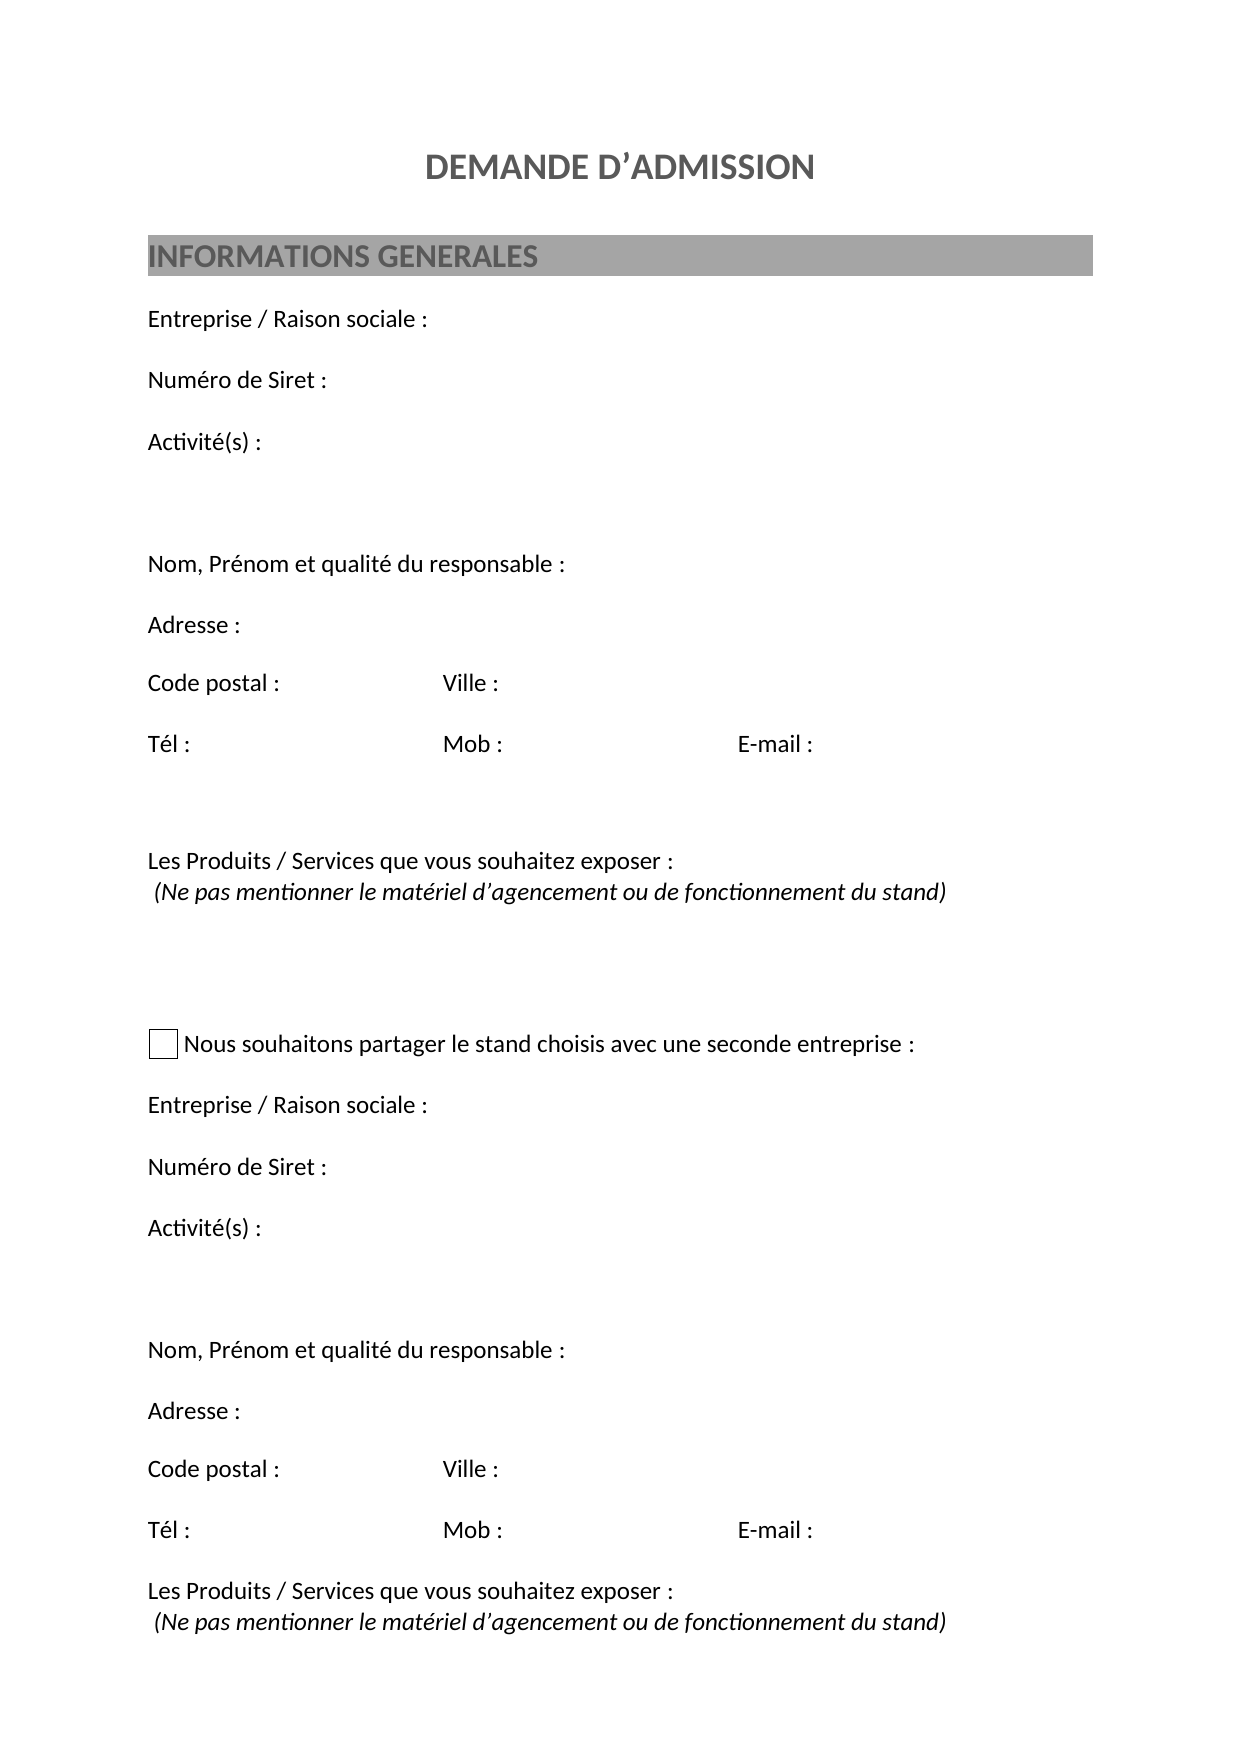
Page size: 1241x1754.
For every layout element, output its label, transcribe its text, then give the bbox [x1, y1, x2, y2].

text Nom, Prénom et qualité du responsable : [148, 1334, 1093, 1364]
text INFORMATIONS GENERALES [148, 235, 1093, 276]
text Nous souhaitons partager le stand choisis avec une seconde entreprise : [148, 1028, 1093, 1059]
text (Ne pas mentionner le matériel d’agencement ou de fonctionnement du stand) [148, 876, 1093, 906]
text (Ne pas mentionner le matériel d’agencement ou de fonctionnement du stand) [148, 1606, 1093, 1636]
text Les Produits / Services que vous souhaitez exposer : [148, 845, 1093, 876]
text Nom, Prénom et qualité du responsable : [148, 548, 1093, 578]
text Tél : Mob : E-mail : [148, 1514, 1093, 1545]
text Code postal : Ville : [148, 1453, 1093, 1484]
text Activité(s) : [148, 426, 1093, 456]
text Entreprise / Raison sociale : [148, 1089, 1093, 1120]
text Numéro de Siret : [148, 1151, 1093, 1181]
text Les Produits / Services que vous souhaitez exposer : [148, 1575, 1093, 1606]
text Numéro de Siret : [148, 364, 1093, 395]
text DEMANDE D’ADMISSION [148, 143, 1093, 189]
text Activité(s) : [148, 1212, 1093, 1242]
text Tél : Mob : E-mail : [148, 728, 1093, 759]
text Entreprise / Raison sociale : [148, 303, 1093, 334]
text Adresse : [148, 609, 1093, 639]
text Code postal : Ville : [148, 667, 1093, 698]
text Adresse : [148, 1395, 1093, 1425]
